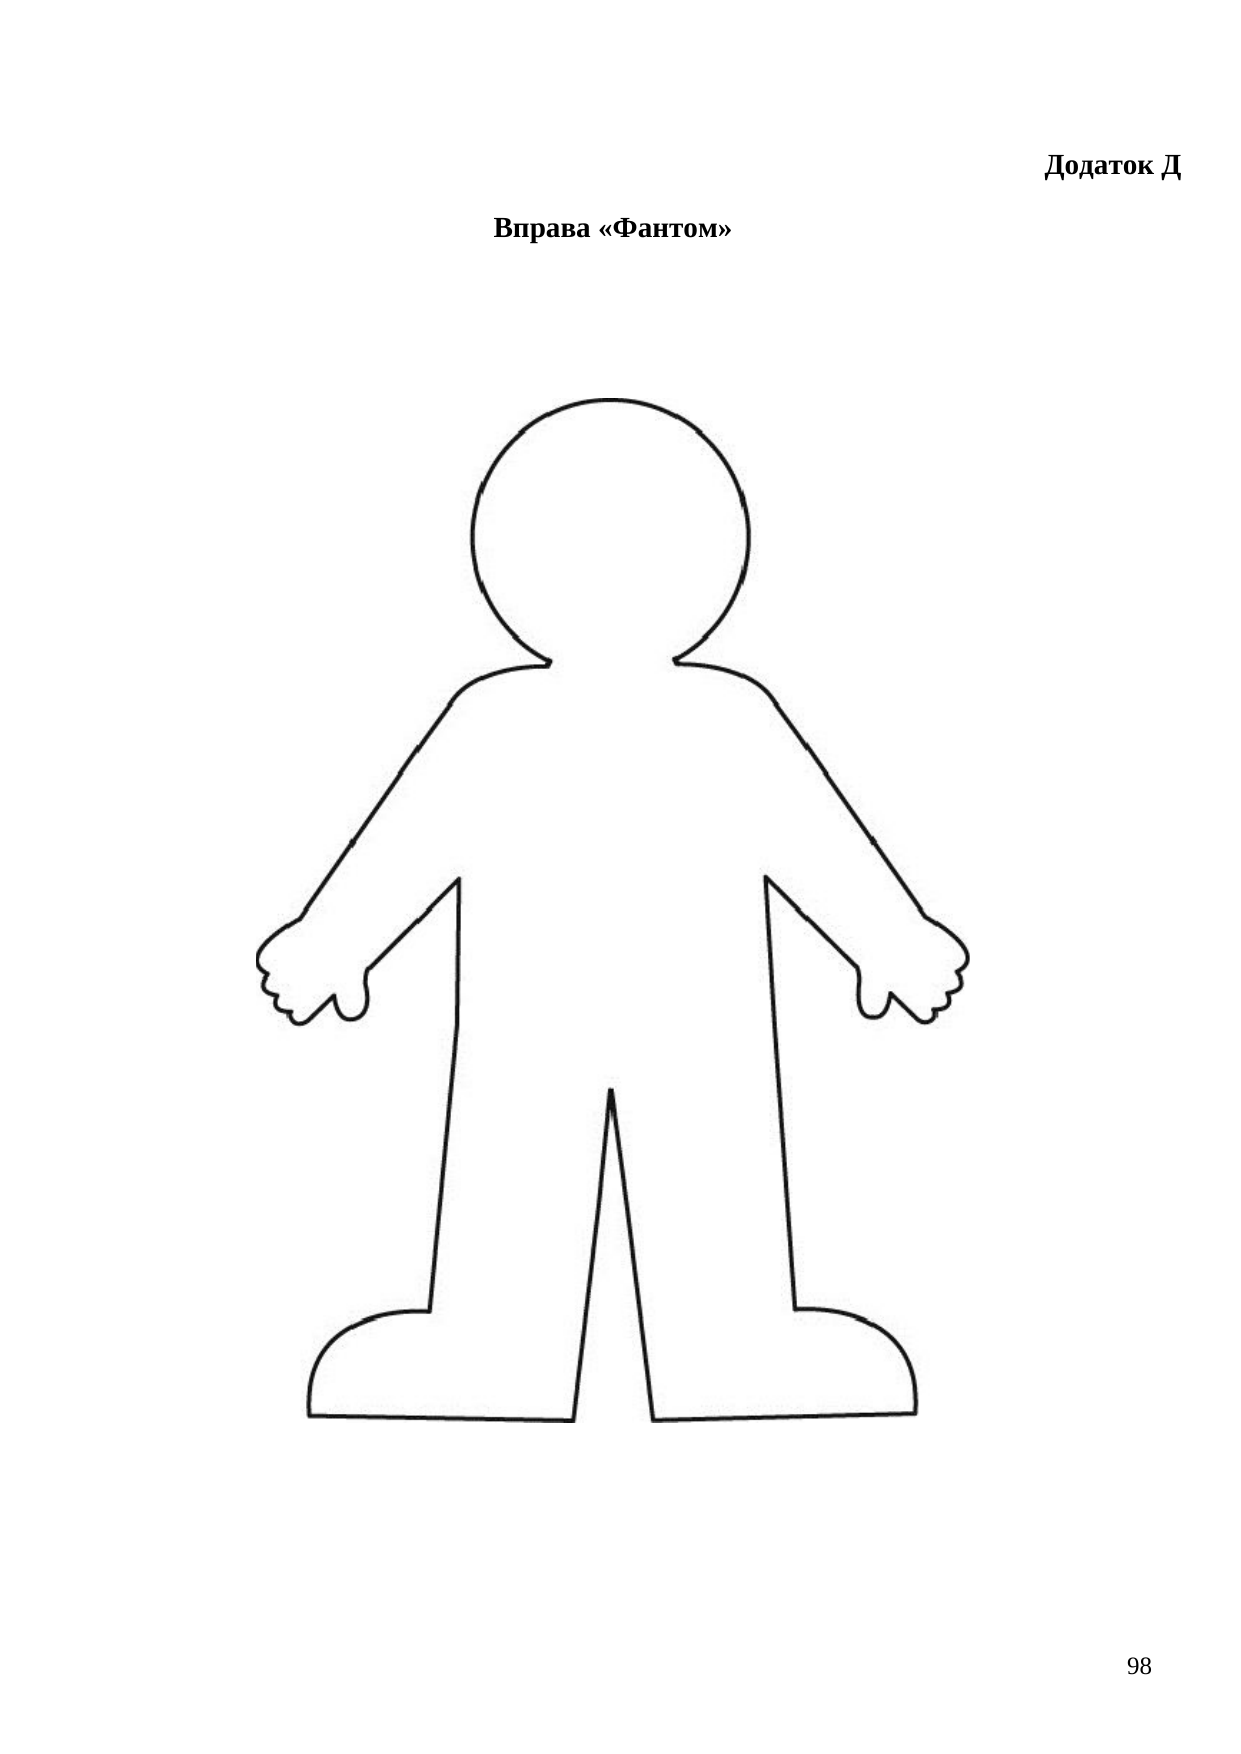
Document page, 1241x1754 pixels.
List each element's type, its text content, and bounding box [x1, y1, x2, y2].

text Вправа «Фантом» [44, 210, 1181, 243]
picture [256, 398, 970, 1423]
text Додаток Д [44, 147, 1181, 181]
